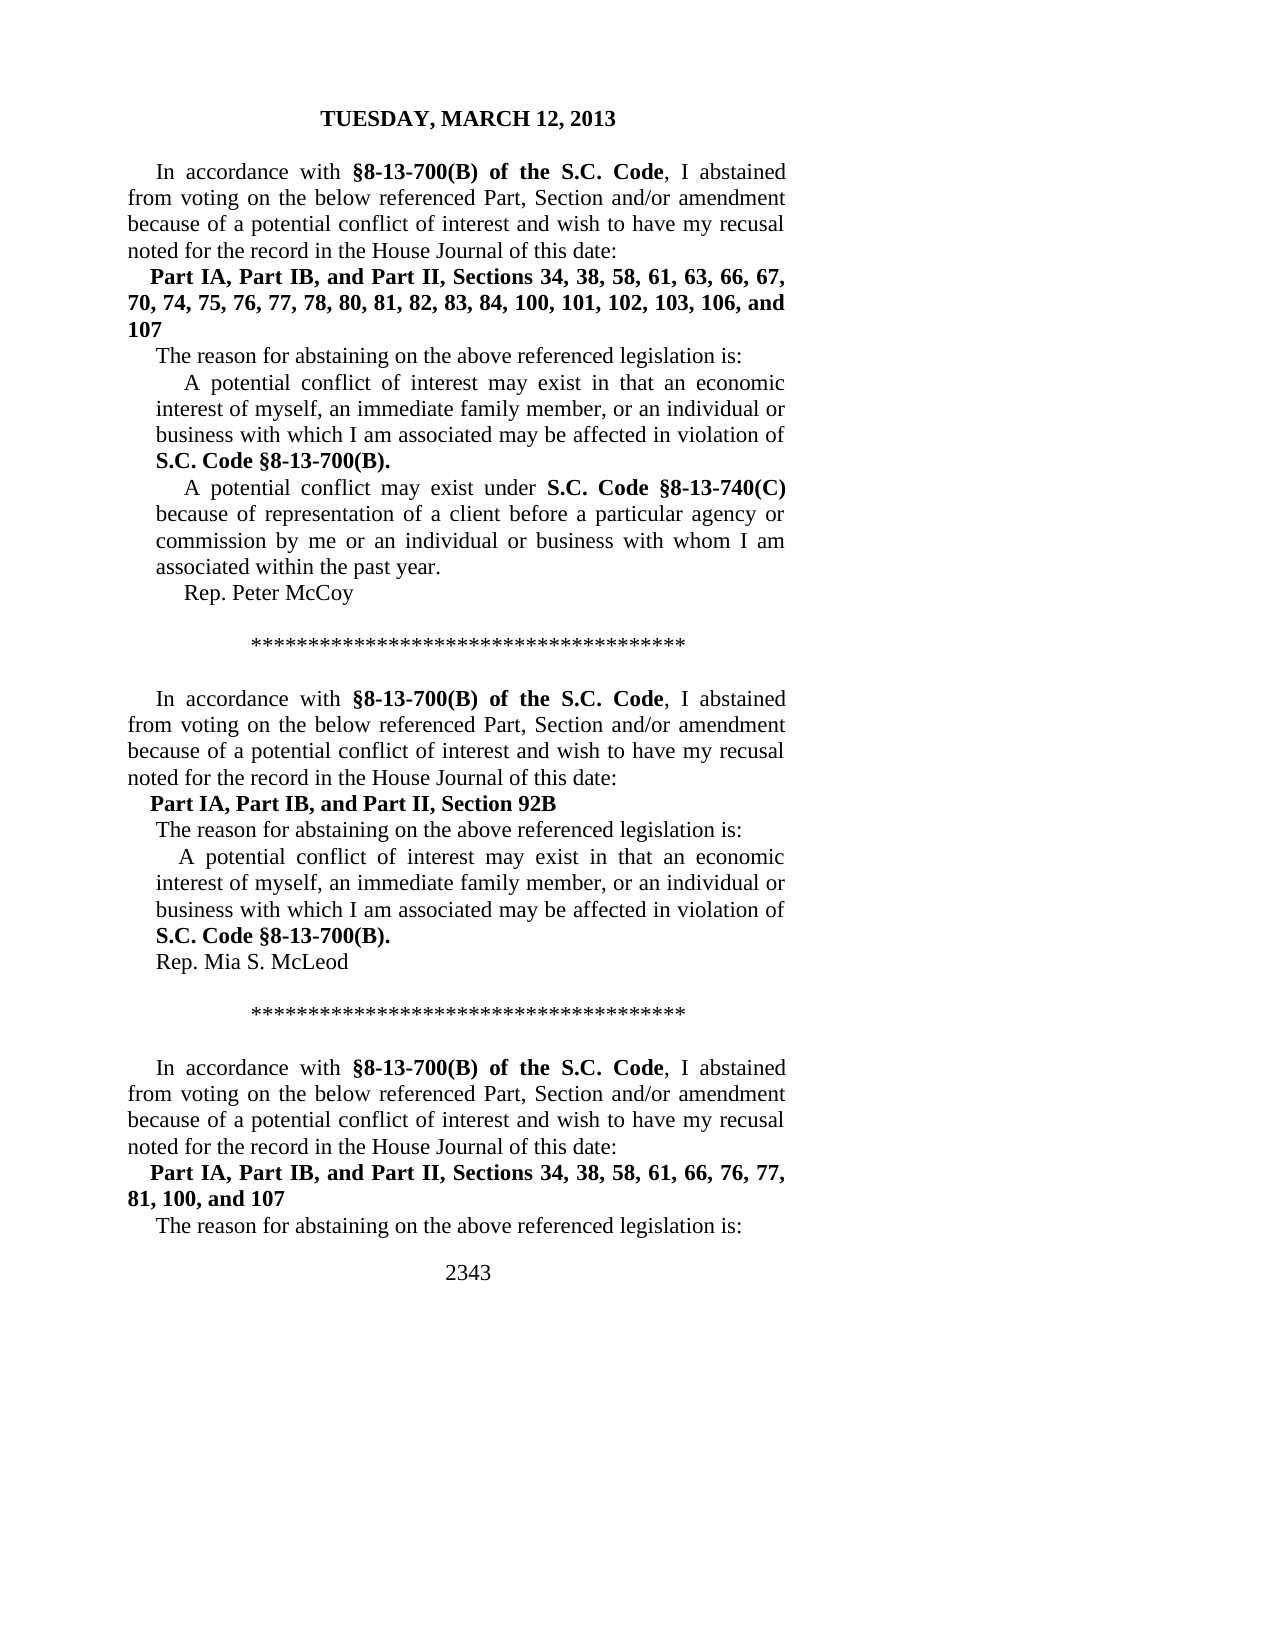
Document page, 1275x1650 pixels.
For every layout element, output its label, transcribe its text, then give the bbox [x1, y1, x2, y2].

text Part IA, Part IB, and Part II, Sections 34, 38, 58, 61, 63, 66, 67, 70, 74, 75, 76, 77, 78, 80, 81, 82, 83, 84, 100, 101, 102, 103, 106, and 107 [127, 263, 786, 342]
text The reason for abstaining on the above referenced legislation is: [127, 817, 786, 843]
text Part IA, Part IB, and Part II, Sections 34, 38, 58, 61, 66, 76, 77, 81, 100, and 107 [127, 1159, 786, 1212]
text Part IA, Part IB, and Part II, Section 92B [127, 790, 786, 817]
text ************************************** [127, 1001, 786, 1027]
text Rep. Mia S. McLeod [127, 948, 786, 975]
text The reason for abstaining on the above referenced legislation is: [127, 1212, 786, 1238]
text In accordance with §8-13-700(B) of the S.C. Code, I abstained from voting on the below referenced Part, Section and/or amendment because of a potential conflict of interest and wish to have my recusal noted for the record in the House Journal of this date: [127, 1054, 786, 1159]
text In accordance with §8-13-700(B) of the S.C. Code, I abstained from voting on the below referenced Part, Section and/or amendment because of a potential conflict of interest and wish to have my recusal noted for the record in the House Journal of this date: [127, 685, 786, 790]
text ************************************** [127, 632, 786, 658]
text In accordance with §8-13-700(B) of the S.C. Code, I abstained from voting on the below referenced Part, Section and/or amendment because of a potential conflict of interest and wish to have my recusal noted for the record in the House Journal of this date: [127, 158, 786, 263]
text The reason for abstaining on the above referenced legislation is: [127, 342, 786, 368]
text A potential conflict may exist under S.C. Code §8-13-740(C) because of representation of a client before a particular agency or commission by me or an individual or business with whom I am associated within the past year. [156, 474, 786, 579]
text Rep. Peter McCoy [127, 579, 786, 606]
